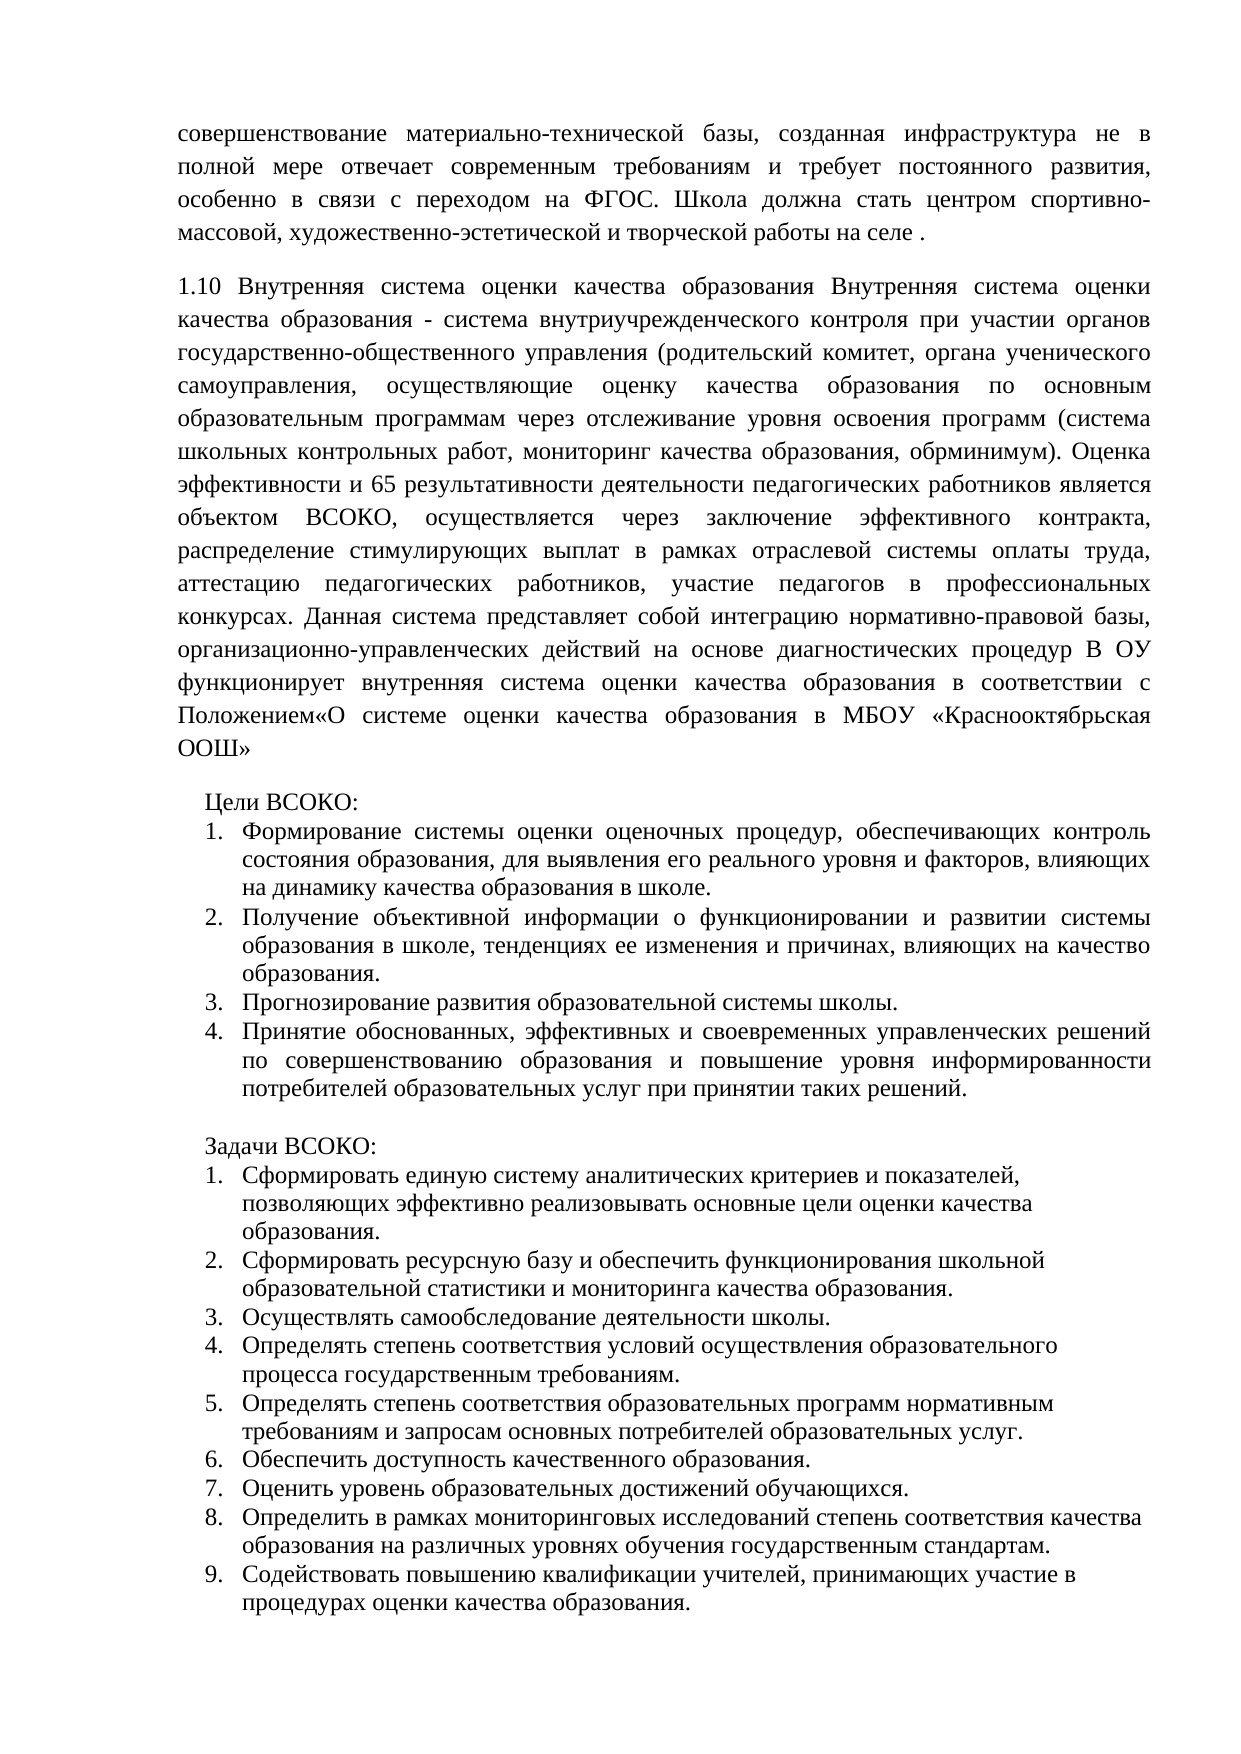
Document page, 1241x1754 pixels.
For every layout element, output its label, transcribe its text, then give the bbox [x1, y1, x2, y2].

list Прогнозирование развития образовательной системы школы. [204, 987, 1152, 1016]
text 1.10 Внутренняя система оценки качества образования Внутренняя система оценки качества образования - система внутриучрежденческого контроля при участии органов государственно-общественного управления (родительский комитет, органа ученического самоуправления, осуществляющие оценку качества образования по основным образовательным программам через отслеживание уровня освоения программ (система школьных контрольных работ, мониторинг качества образования, обрминимум). Оценка эффективности и 65 результативности деятельности педагогических работников является объектом ВСОКО, осуществляется через заключение эффективного контракта, распределение стимулирующих выплат в рамках отраслевой системы оплаты труда, аттестацию педагогических работников, участие педагогов в профессиональных конкурсах. Данная система представляет собой интеграцию нормативно-правовой базы, организационно-управленческих действий на основе диагностических процедур В ОУ функционирует внутренняя система оценки качества образования в соответствии с Положением«О системе оценки качества образования в МБОУ «Краснооктябрьская ООШ» [177, 271, 1152, 762]
list Определить в рамках мониторинговых исследований степень соответствия качества образования на различных уровнях обучения государственным стандартам. [204, 1503, 1152, 1559]
text Задачи ВСОКО: [204, 1131, 1152, 1160]
list Содействовать повышению квалификации учителей, принимающих участие в процедурах оценки качества образования. [204, 1561, 1149, 1616]
list Сформировать единую систему аналитических критериев и показателей, позволяющих эффективно реализовывать основные цели оценки качества образования. [204, 1161, 1152, 1244]
list Формирование системы оценки оценочных процедур, обеспечивающих контроль состояния образования, для выявления его реального уровня и факторов, влияющих на динамику качества образования в школе. [204, 817, 1152, 901]
list Определять степень соответствия образовательных программ нормативным требованиям и запросам основных потребителей образовательных услуг. [204, 1389, 1152, 1444]
list Сформировать ресурсную базу и обеспечить функционирования школьной образовательной статистики и мониторинга качества образования. [204, 1246, 1152, 1302]
text Цели ВСОКО: [204, 787, 1152, 816]
list Оценить уровень образовательных достижений обучающихся. [204, 1473, 1152, 1502]
list Определять степень соответствия условий осуществления образовательного процесса государственным требованиям. [204, 1332, 1152, 1387]
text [177, 118, 1152, 246]
list Получение объективной информации о функционировании и развитии системы образования в школе, тенденциях ее изменения и причинах, влияющих на качество образования. [204, 903, 1152, 987]
list Принятие обоснованных, эффективных и своевременных управленческих решений по совершенствованию образования и повышение уровня информированности потребителей образовательных услуг при принятии таких решений. [204, 1017, 1152, 1102]
list Осуществлять самообследование деятельности школы. [204, 1302, 1152, 1330]
list Обеспечить доступность качественного образования. [204, 1444, 1152, 1473]
